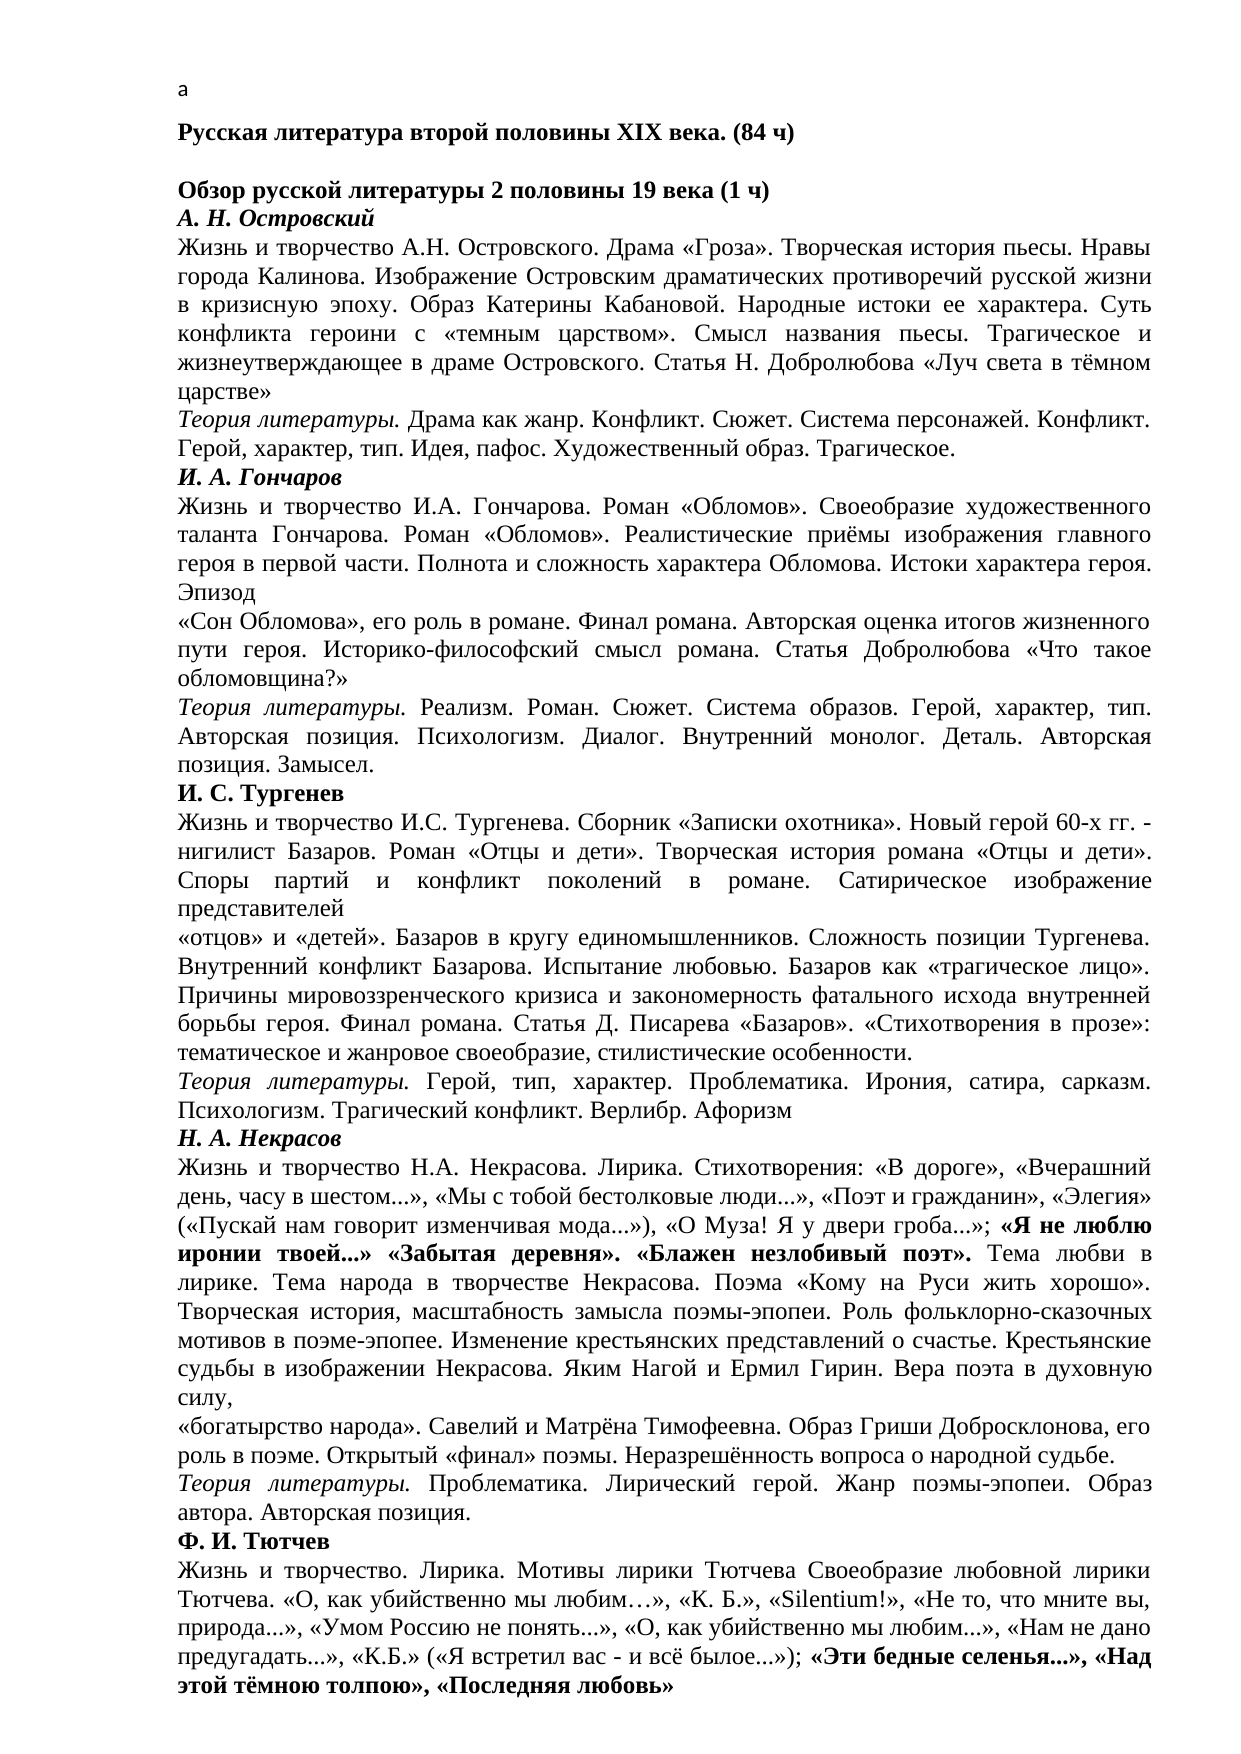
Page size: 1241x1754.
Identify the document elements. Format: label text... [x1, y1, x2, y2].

text Теория литературы. Драма как жанр. Конфликт. Сюжет. Система персонажей. Конфликт. Герой, характер, тип. Идея, пафос. Художественный образ. Трагическое. [177, 404, 1152, 462]
text «отцов» и «детей». Базаров в кругу единомышленников. Сложность позиции Тургенева. Внутренний конфликт Базарова. Испытание любовью. Базаров как «трагическое лицо». Причины мировоззренческого кризиса и закономерность фатального исхода внутренней борьбы героя. Финал романа. Статья Д. Писарева «Базаров». «Стихотворения в прозе»: тематическое и жанровое своеобразие, стилистические особенности. [177, 922, 1151, 1066]
text Жизнь и творчество И.А. Гончарова. Роман «Обломов». Своеобразие художественного таланта Гончарова. Роман «Обломов». Реалистические приёмы изображения главного героя в первой части. Полнота и сложность характера Обломова. Истоки характера героя. Эпизод [177, 491, 1152, 606]
text Жизнь и творчество А.Н. Островского. Драма «Гроза». Творческая история пьесы. Нравы города Калинова. Изображение Островским драматических противоречий русской жизни в кризисную эпоху. Образ Катерины Кабановой. Народные истоки ее характера. Суть конфликта героини с «темным царством». Смысл названия пьесы. Трагическое и жизнеутверждающее в драме Островского. Статья Н. Добролюбова «Луч света в тёмном царстве» [177, 232, 1152, 404]
text Жизнь и творчество. Лирика. Мотивы лирики Тютчева Своеобразие любовной лирики Тютчева. «О, как убийственно мы любим…», «К. Б.», «Silentium!», «Не то, что мните вы, природа...», «Умом Россию не понять...», «О, как убийственно мы любим...», «Нам не дано предугадать...», «К.Б.» («Я встретил вас - и всё былое...»); «Эти бедные селенья...», «Над этой тёмною толпою», «Последняя любовь» [177, 1555, 1152, 1699]
subtitle И. С. Тургенев [177, 779, 1163, 807]
text Теория литературы. Проблематика. Лирический герой. Жанр поэмы-эпопеи. Образ автора. Авторская позиция. [177, 1468, 1152, 1526]
subtitle Ф. И. Тютчев [177, 1526, 1163, 1555]
text «Сон Обломова», его роль в романе. Финал романа. Авторская оценка итогов жизненного пути героя. Историко-философский смысл романа. Статья Добролюбова «Что такое обломовщина?» [177, 606, 1151, 692]
subtitle Н. А. Некрасов [177, 1124, 1163, 1152]
subtitle И. А. Гончаров [177, 462, 1163, 491]
subtitle А. Н. Островский [177, 203, 1163, 232]
subtitle Русская литература второй половины XIX века. (84 ч) [177, 117, 1163, 146]
text Жизнь и творчество И.С. Тургенева. Сборник «Записки охотника». Новый герой 60-х гг. - нигилист Базаров. Роман «Отцы и дети». Творческая история романа «Отцы и дети». Споры партий и конфликт поколений в романе. Сатирическое изображение представителей [177, 807, 1152, 922]
text Жизнь и творчество Н.А. Некрасова. Лирика. Стихотворения: «В дороге», «Вчерашний день, часу в шестом...», «Мы с тобой бестолковые люди...», «Поэт и гражданин», «Элегия» («Пускай нам говорит изменчивая мода...»), «О Муза! Я у двери гроба...»; «Я не люблю иронии твоей...» «Забытая деревня». «Блажен незлобивый поэт». Тема любви в лирике. Тема народа в творчестве Некрасова. Поэма «Кому на Руси жить хорошо». Творческая история, масштабность замысла поэмы-эпопеи. Роль фольклорно-сказочных мотивов в поэме-эпопее. Изменение крестьянских представлений о счастье. Крестьянские судьбы в изображении Некрасова. Яким Нагой и Ермил Гирин. Вера поэта в духовную силу, [177, 1152, 1152, 1411]
text «богатырство народа». Савелий и Матрёна Тимофеевна. Образ Гриши Добросклонова, его роль в поэме. Открытый «финал» поэмы. Неразрешённость вопроса о народной судьбе. [177, 1411, 1151, 1468]
text Теория литературы. Реализм. Роман. Сюжет. Система образов. Герой, характер, тип. Авторская позиция. Психологизм. Диалог. Внутренний монолог. Деталь. Авторская позиция. Замысел. [177, 692, 1152, 778]
text Теория литературы. Герой, тип, характер. Проблематика. Ирония, сатира, сарказм. Психологизм. Трагический конфликт. Верлибр. Афоризм [177, 1066, 1152, 1123]
text Обзор русской литературы 2 половины 19 века (1 ч) [177, 175, 1163, 203]
